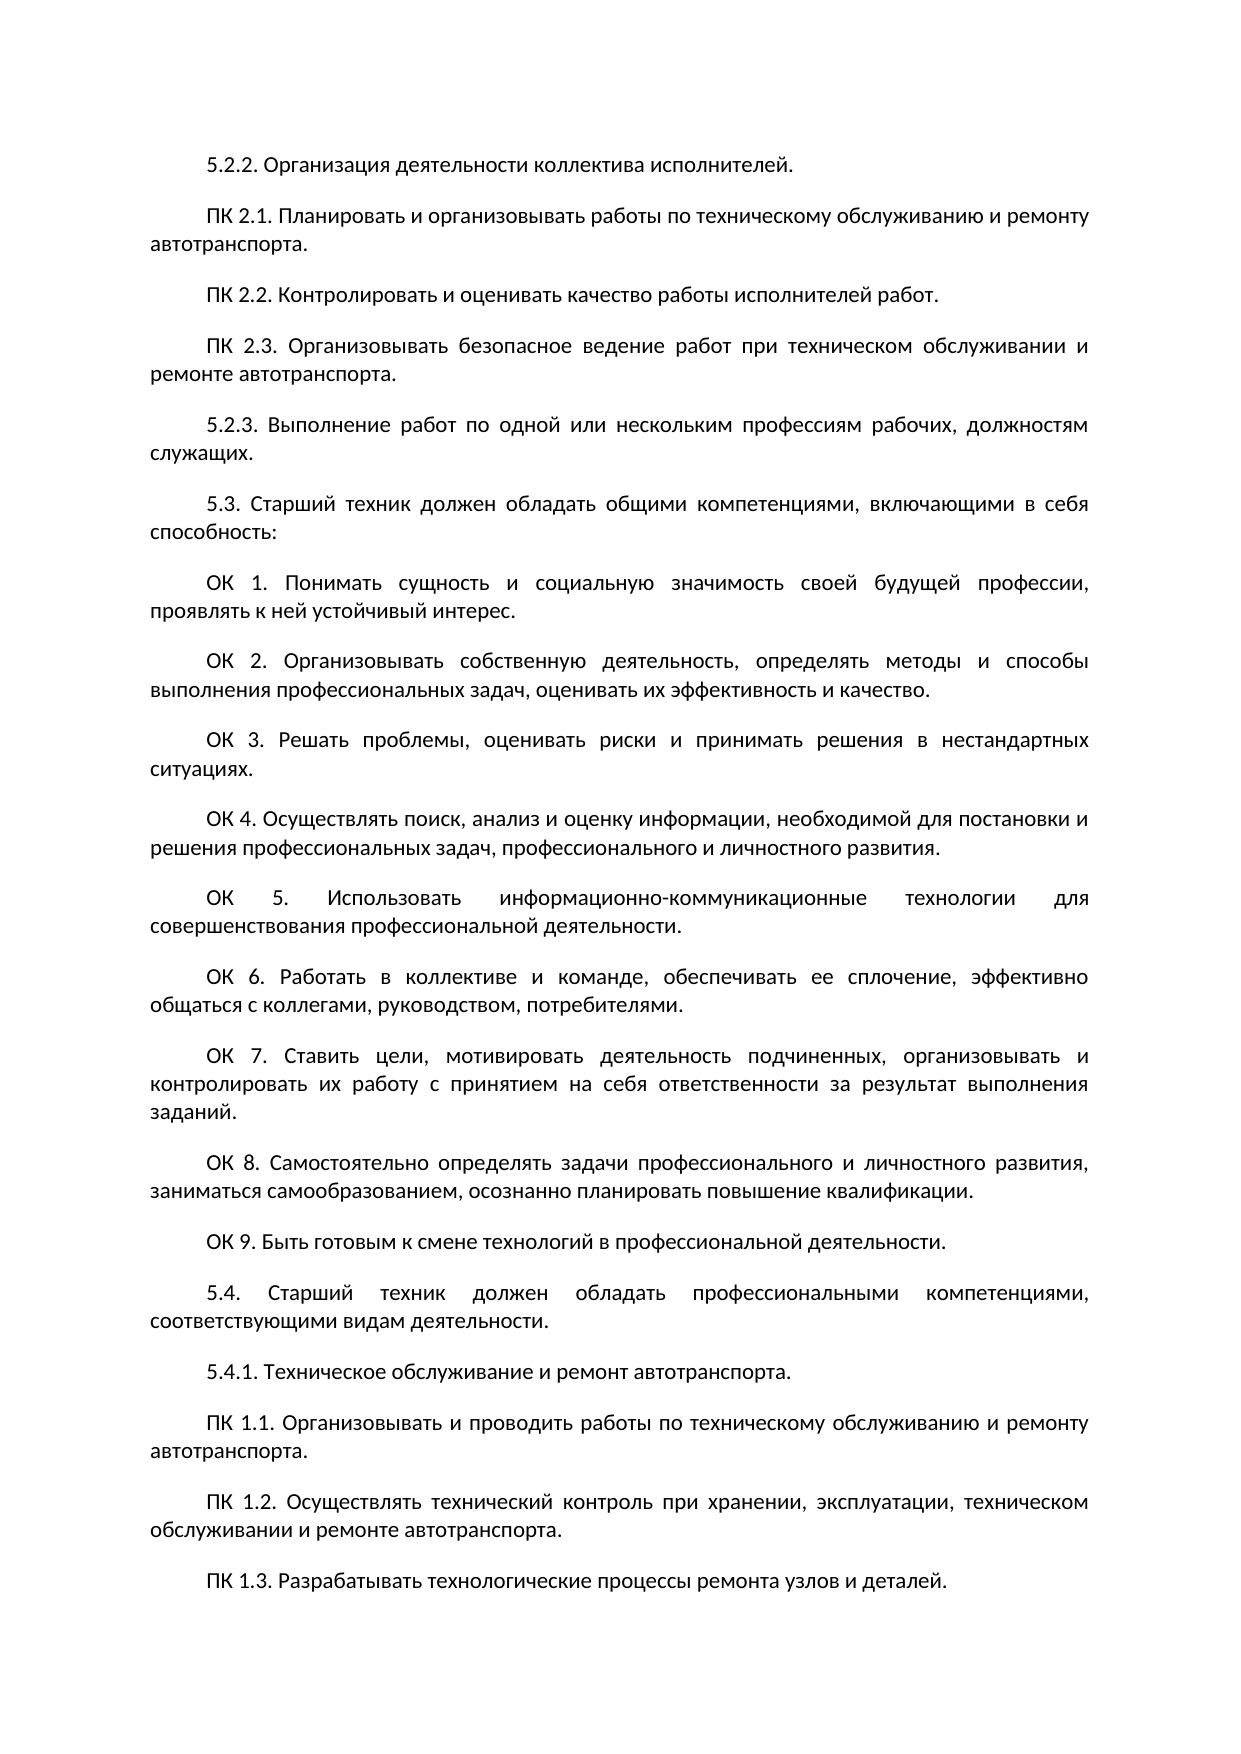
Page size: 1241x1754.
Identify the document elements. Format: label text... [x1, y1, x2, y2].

text ПК 2.2. Контролировать и оценивать качество работы исполнителей работ. [150, 280, 1090, 308]
text ОК 3. Решать проблемы, оценивать риски и принимать решения в нестандартных ситуациях. [150, 726, 1090, 782]
text ОК 9. Быть готовым к смене технологий в профессиональной деятельности. [150, 1227, 1090, 1255]
text ПК 2.1. Планировать и организовывать работы по техническому обслуживанию и ремонту автотранспорта. [150, 201, 1090, 257]
text ПК 1.1. Организовывать и проводить работы по техническому обслуживанию и ремонту автотранспорта. [150, 1408, 1090, 1464]
text 5.4.1. Техническое обслуживание и ремонт автотранспорта. [150, 1357, 1090, 1385]
text ОК 4. Осуществлять поиск, анализ и оценку информации, необходимой для постановки и решения профессиональных задач, профессионального и личностного развития. [150, 804, 1090, 861]
text ОК 6. Работать в коллективе и команде, обеспечивать ее сплочение, эффективно общаться с коллегами, руководством, потребителями. [150, 962, 1090, 1018]
text ОК 7. Ставить цели, мотивировать деятельность подчиненных, организовывать и контролировать их работу с принятием на себя ответственности за результат выполнения заданий. [150, 1041, 1090, 1126]
text 5.2.2. Организация деятельности коллектива исполнителей. [150, 150, 1090, 178]
text 5.3. Старший техник должен обладать общими компетенциями, включающими в себя способность: [150, 489, 1090, 545]
text ОК 2. Организовывать собственную деятельность, определять методы и способы выполнения профессиональных задач, оценивать их эффективность и качество. [150, 647, 1090, 703]
text ПК 1.2. Осуществлять технический контроль при хранении, эксплуатации, техническом обслуживании и ремонте автотранспорта. [150, 1487, 1090, 1543]
text ОК 8. Самостоятельно определять задачи профессионального и личностного развития, заниматься самообразованием, осознанно планировать повышение квалификации. [150, 1148, 1090, 1204]
text ПК 2.3. Организовывать безопасное ведение работ при техническом обслуживании и ремонте автотранспорта. [150, 331, 1090, 387]
text 5.2.3. Выполнение работ по одной или нескольким профессиям рабочих, должностям служащих. [150, 410, 1090, 466]
text ОК 1. Понимать сущность и социальную значимость своей будущей профессии, проявлять к ней устойчивый интерес. [150, 568, 1090, 624]
text ОК 5. Использовать информационно-коммуникационные технологии для совершенствования профессиональной деятельности. [150, 883, 1090, 939]
text 5.4. Старший техник должен обладать профессиональными компетенциями, соответствующими видам деятельности. [150, 1278, 1090, 1334]
text ПК 1.3. Разрабатывать технологические процессы ремонта узлов и деталей. [150, 1566, 1090, 1594]
